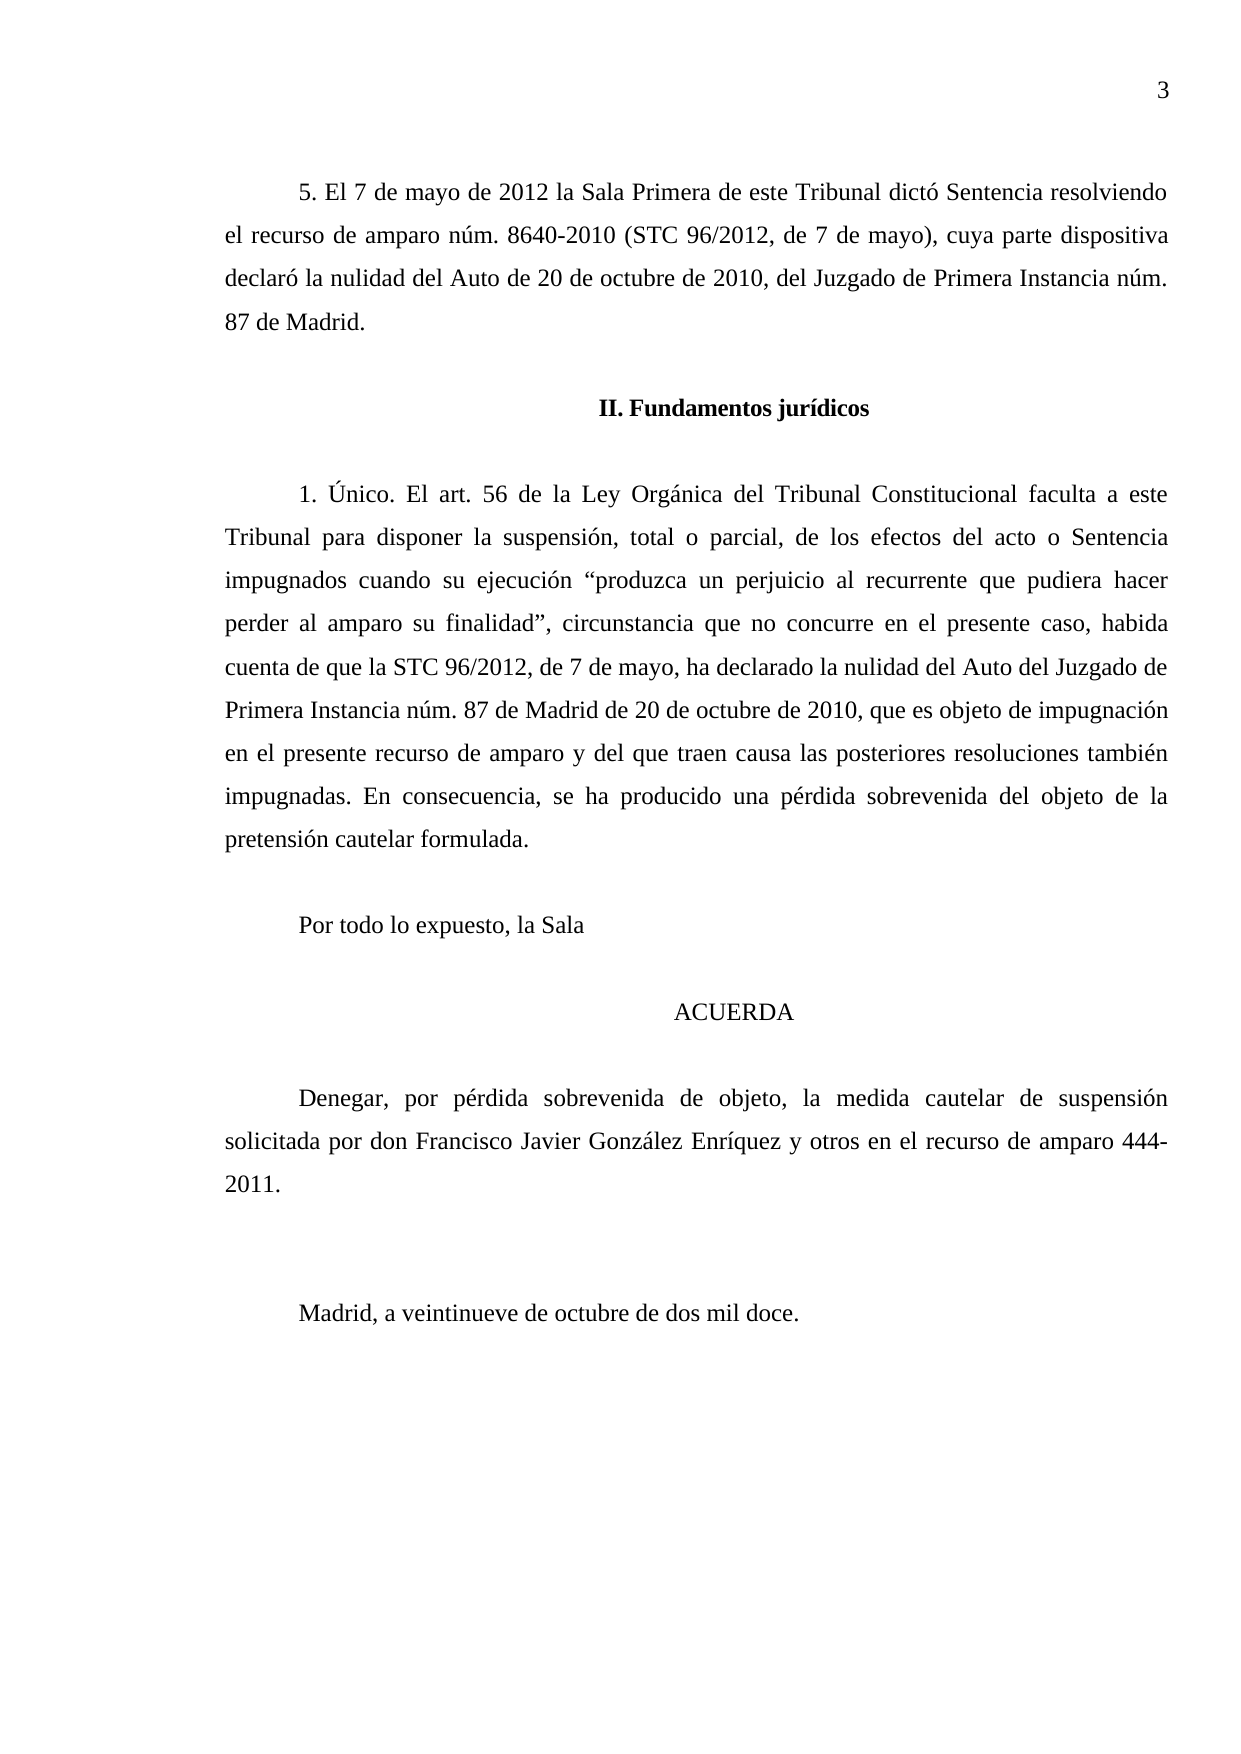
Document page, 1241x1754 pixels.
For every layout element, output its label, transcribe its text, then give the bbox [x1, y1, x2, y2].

subtitle II. Fundamentos jurídicos [224, 393, 1169, 422]
text 5. El 7 de mayo de 2012 la Sala Primera de este Tribunal dictó Sentencia resolviendo el recurso de amparo núm. 8640-2010 (STC 96/2012, de 7 de mayo), cuya parte dispositiva declaró la nulidad del Auto de 20 de octubre de 2010, del Juzgado de Primera Instancia núm. 87 de Madrid. [224, 177, 1169, 335]
text 1. Único. El art. 56 de la Ley Orgánica del Tribunal Constitucional faculta a este Tribunal para disponer la suspensión, total o parcial, de los efectos del acto o Sentencia impugnados cuando su ejecución “produzca un perjuicio al recurrente que pudiera hacer perder al amparo su finalidad”, circunstancia que no concurre en el presente caso, habida cuenta de que la STC 96/2012, de 7 de mayo, ha declarado la nulidad del Auto del Juzgado de Primera Instancia núm. 87 de Madrid de 20 de octubre de 2010, que es objeto de impugnación en el presente recurso de amparo y del que traen causa las posteriores resoluciones también impugnadas. En consecuencia, se ha producido una pérdida sobrevenida del objeto de la pretensión cautelar formulada. [224, 479, 1169, 853]
text Madrid, a veintinueve de octubre de dos mil doce. [224, 1298, 1169, 1327]
text Denegar, por pérdida sobrevenida de objeto, la medida cautelar de suspensión solicitada por don Francisco Javier González Enríquez y otros en el recurso de amparo 444-2011. [224, 1083, 1169, 1198]
text ACUERDA [224, 997, 1169, 1025]
text Por todo lo expuesto, la Sala [224, 910, 1169, 939]
